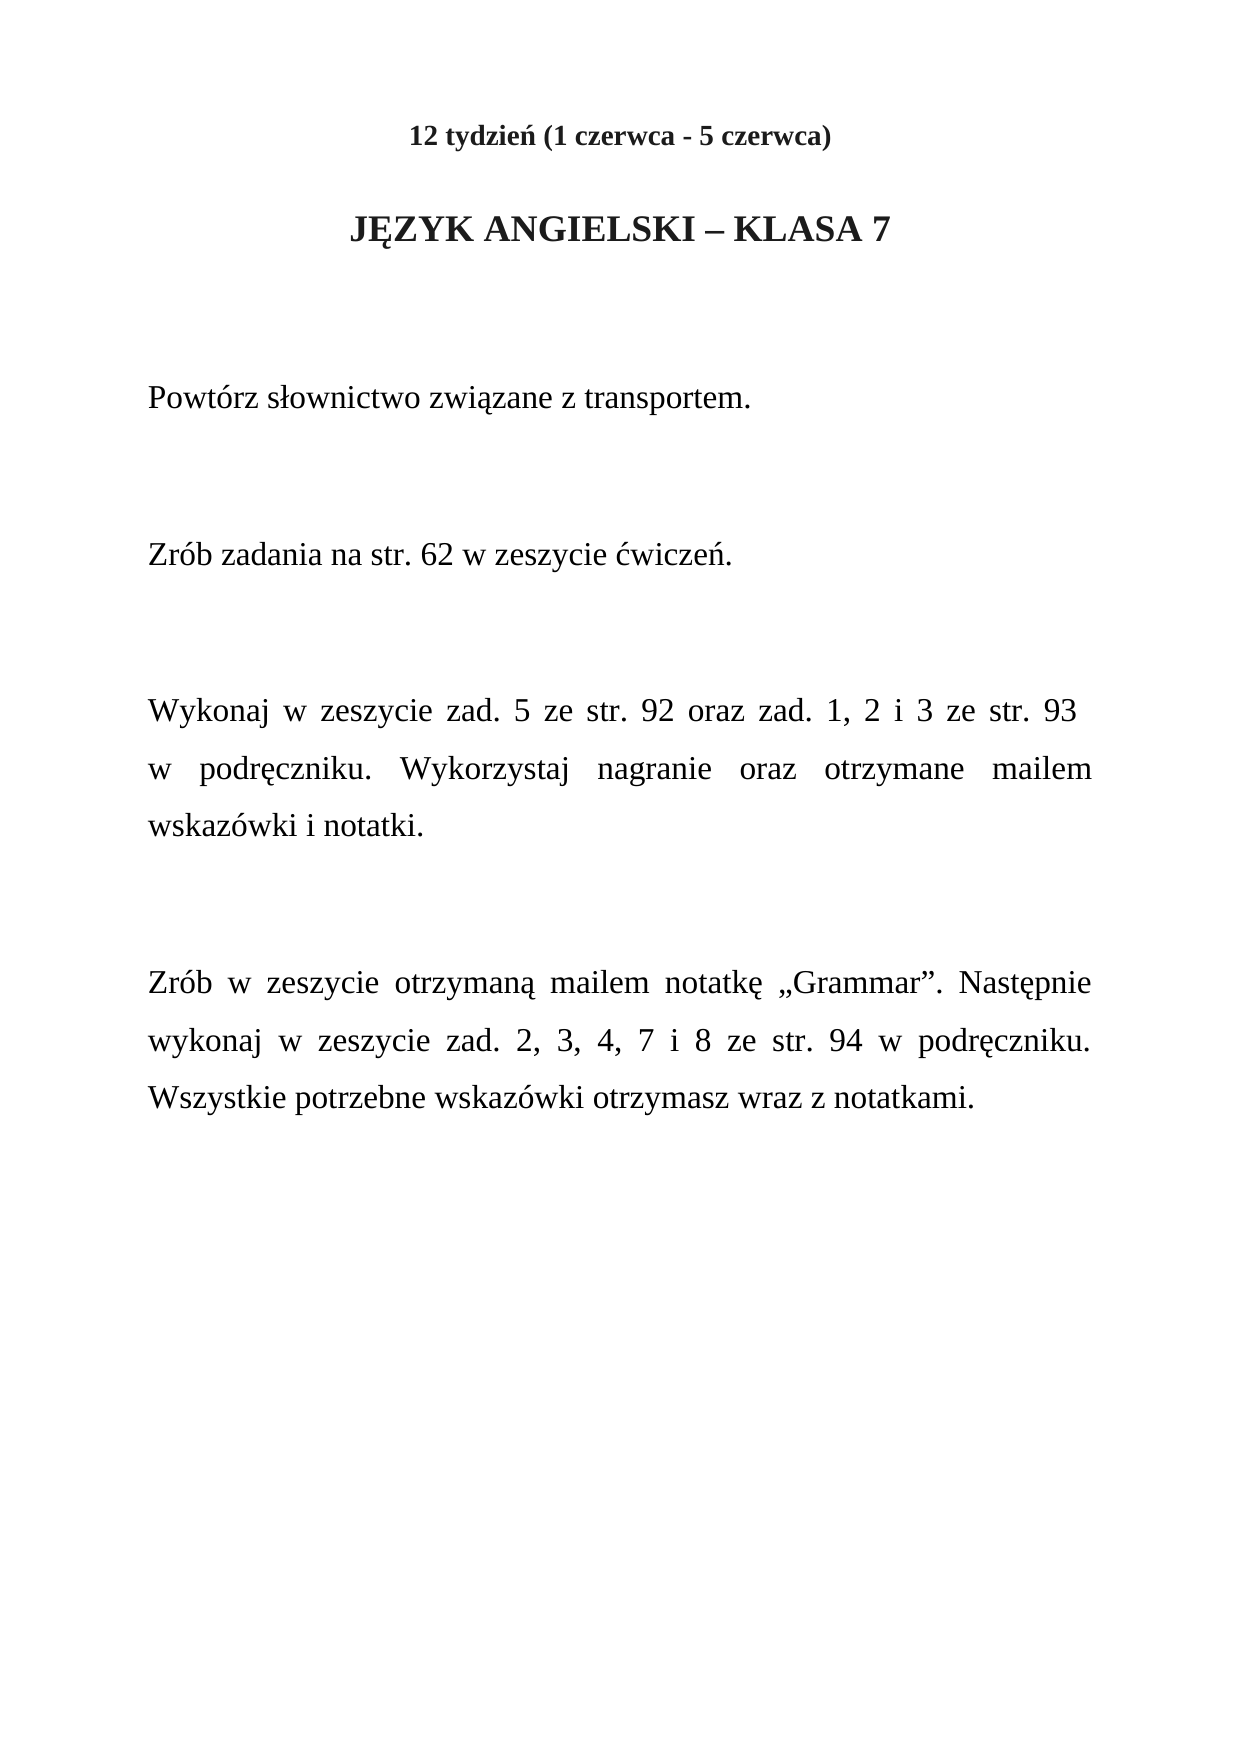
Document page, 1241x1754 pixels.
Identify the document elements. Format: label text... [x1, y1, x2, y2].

text JĘZYK ANGIELSKI – KLASA 7 [148, 157, 1093, 282]
text 12 tydzień (1 czerwca - 5 czerwca) [148, 118, 1093, 152]
text Powtórz słownictwo związane z transportem. [148, 377, 1093, 416]
text Zrób zadania na str. 62 w zeszycie ćwiczeń. [148, 534, 1093, 572]
text Zrób w zeszycie otrzymaną mailem notatkę „Grammar”. Następnie wykonaj w zeszycie zad. 2, 3, 4, 7 i 8 ze str. 94 w podręczniku. Wszystkie potrzebne wskazówki otrzymasz wraz z notatkami. [148, 962, 1093, 1116]
text Wykonaj w zeszycie zad. 5 ze str. 92 oraz zad. 1, 2 i 3 ze str. 93 w podręczniku. Wykorzystaj nagranie oraz otrzymane mailem wskazówki i notatki. [148, 691, 1093, 844]
